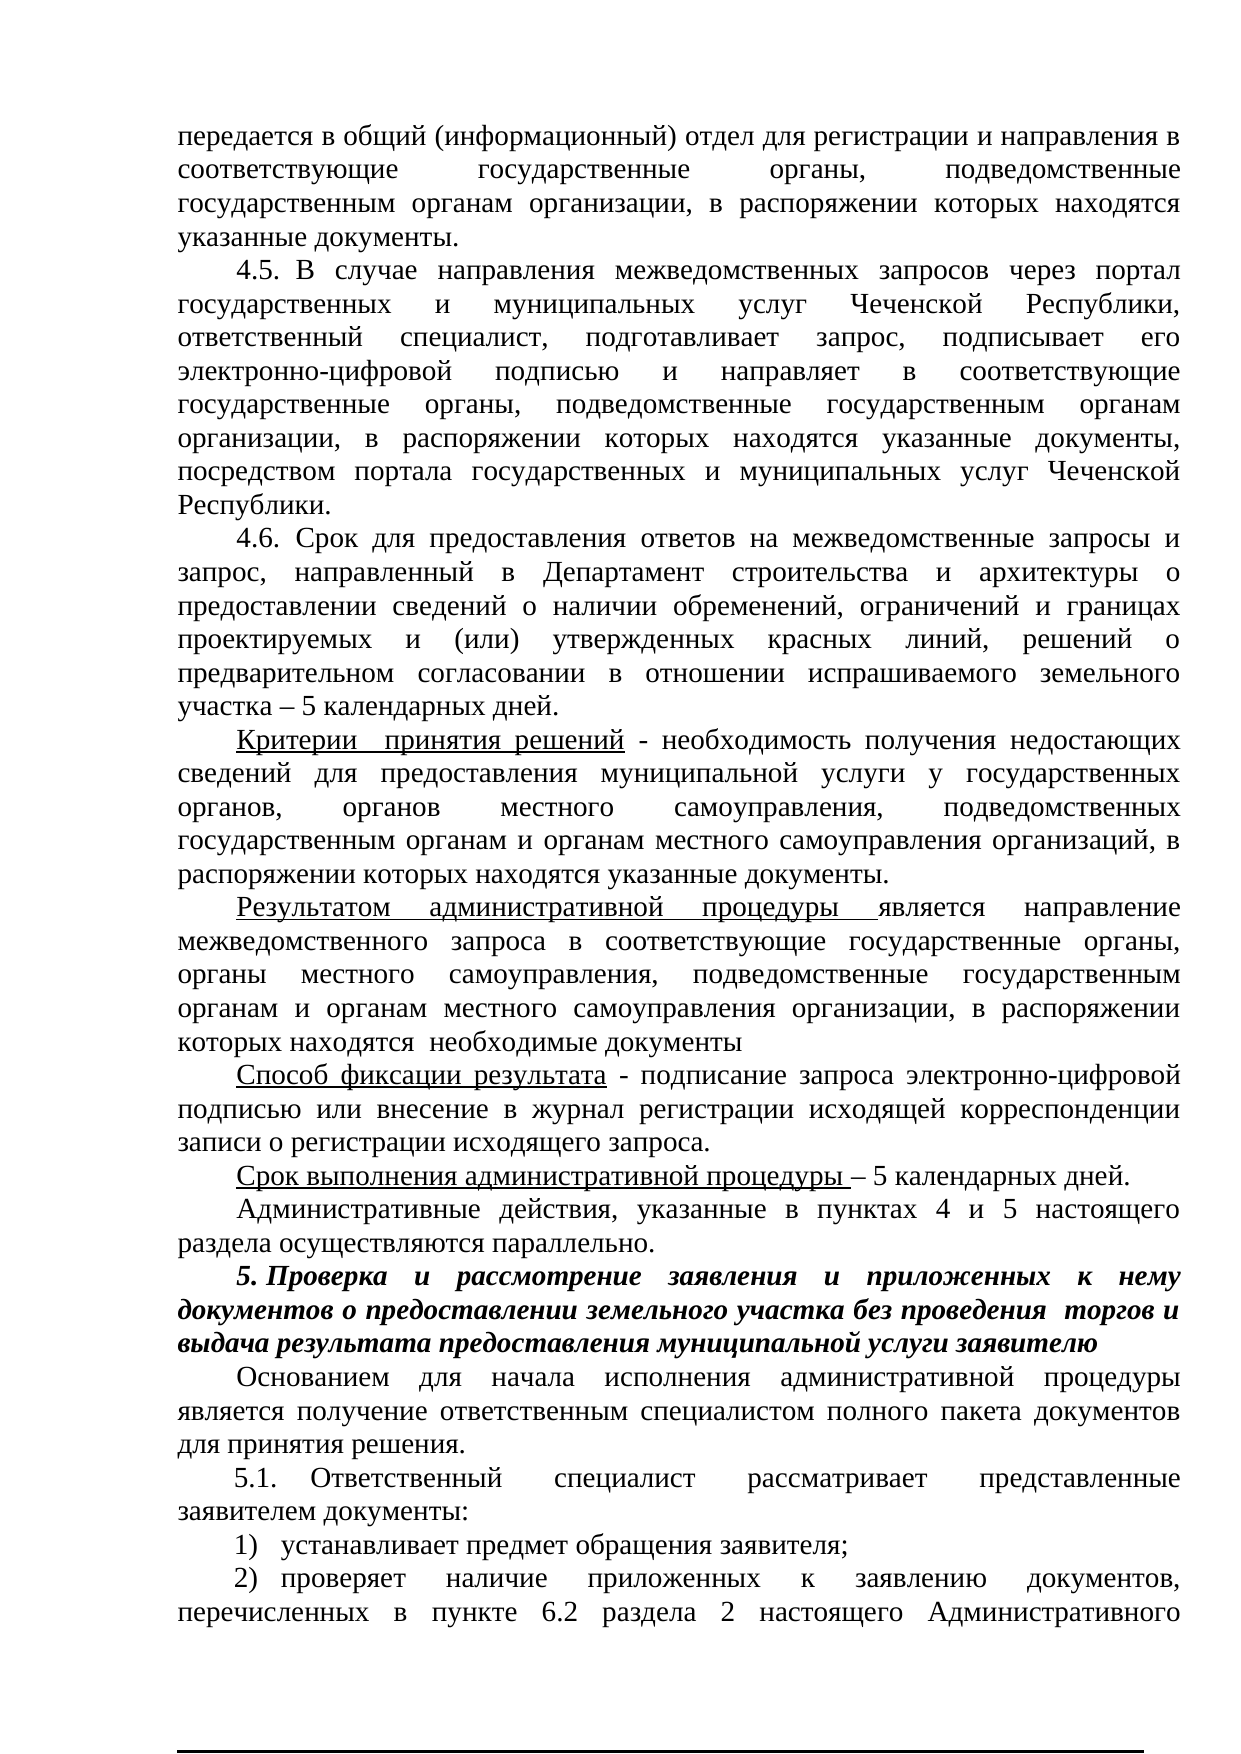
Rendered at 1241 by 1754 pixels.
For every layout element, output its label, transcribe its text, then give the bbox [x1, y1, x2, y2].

text 5. Проверка и рассмотрение заявления и приложенных к нему документов о предоставлении земельного участка без проведения торгов и выдача результата предоставления муниципальной услуги заявителю [177, 1258, 1181, 1359]
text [177, 118, 1181, 252]
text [177, 1560, 1181, 1627]
text Критерии принятия решений - необходимость получения недостающих сведений для предоставления муниципальной услуги у государственных органов, органов местного самоуправления, подведомственных государственным органам и органам местного самоуправления организаций, в распоряжении которых находятся указанные документы. [177, 722, 1181, 889]
text 4.5. В случае направления межведомственных запросов через портал государственных и муниципальных услуг Чеченской Республики, ответственный специалист, подготавливает запрос, подписывает его электронно-цифровой подписью и направляет в соответствующие государственные органы, подведомственные государственным органам организации, в распоряжении которых находятся указанные документы, посредством портала государственных и муниципальных услуг Чеченской Республики. [177, 252, 1181, 521]
text Срок выполнения административной процедуры – 5 календарных дней. [177, 1158, 1181, 1191]
text Способ фиксации результата - подписание запроса электронно-цифровой подписью или внесение в журнал регистрации исходящей корреспонденции записи о регистрации исходящего запроса. [177, 1057, 1181, 1158]
text 4.6. Срок для предоставления ответов на межведомственные запросы и запрос, направленный в Департамент строительства и архитектуры о предоставлении сведений о наличии обременений, ограничений и границах проектируемых и (или) утвержденных красных линий, решений о предварительном согласовании в отношении испрашиваемого земельного участка – 5 календарных дней. [177, 521, 1181, 722]
text 5.1. Ответственный специалист рассматривает представленные заявителем документы: [177, 1460, 1181, 1527]
list Административные действия, указанные в пунктах 4 и 5 настоящего раздела осуществляются параллельно. [177, 1191, 1181, 1258]
text Результатом административной процедуры является направление межведомственного запроса в соответствующие государственные органы, органы местного самоуправления, подведомственные государственным органам и органам местного самоуправления организации, в распоряжении которых находятся необходимые документы [177, 889, 1181, 1057]
text Основанием для начала исполнения административной процедуры является получение ответственным специалистом полного пакета документов для принятия решения. [177, 1359, 1181, 1460]
text 1) устанавливает предмет обращения заявителя; [177, 1527, 1181, 1560]
